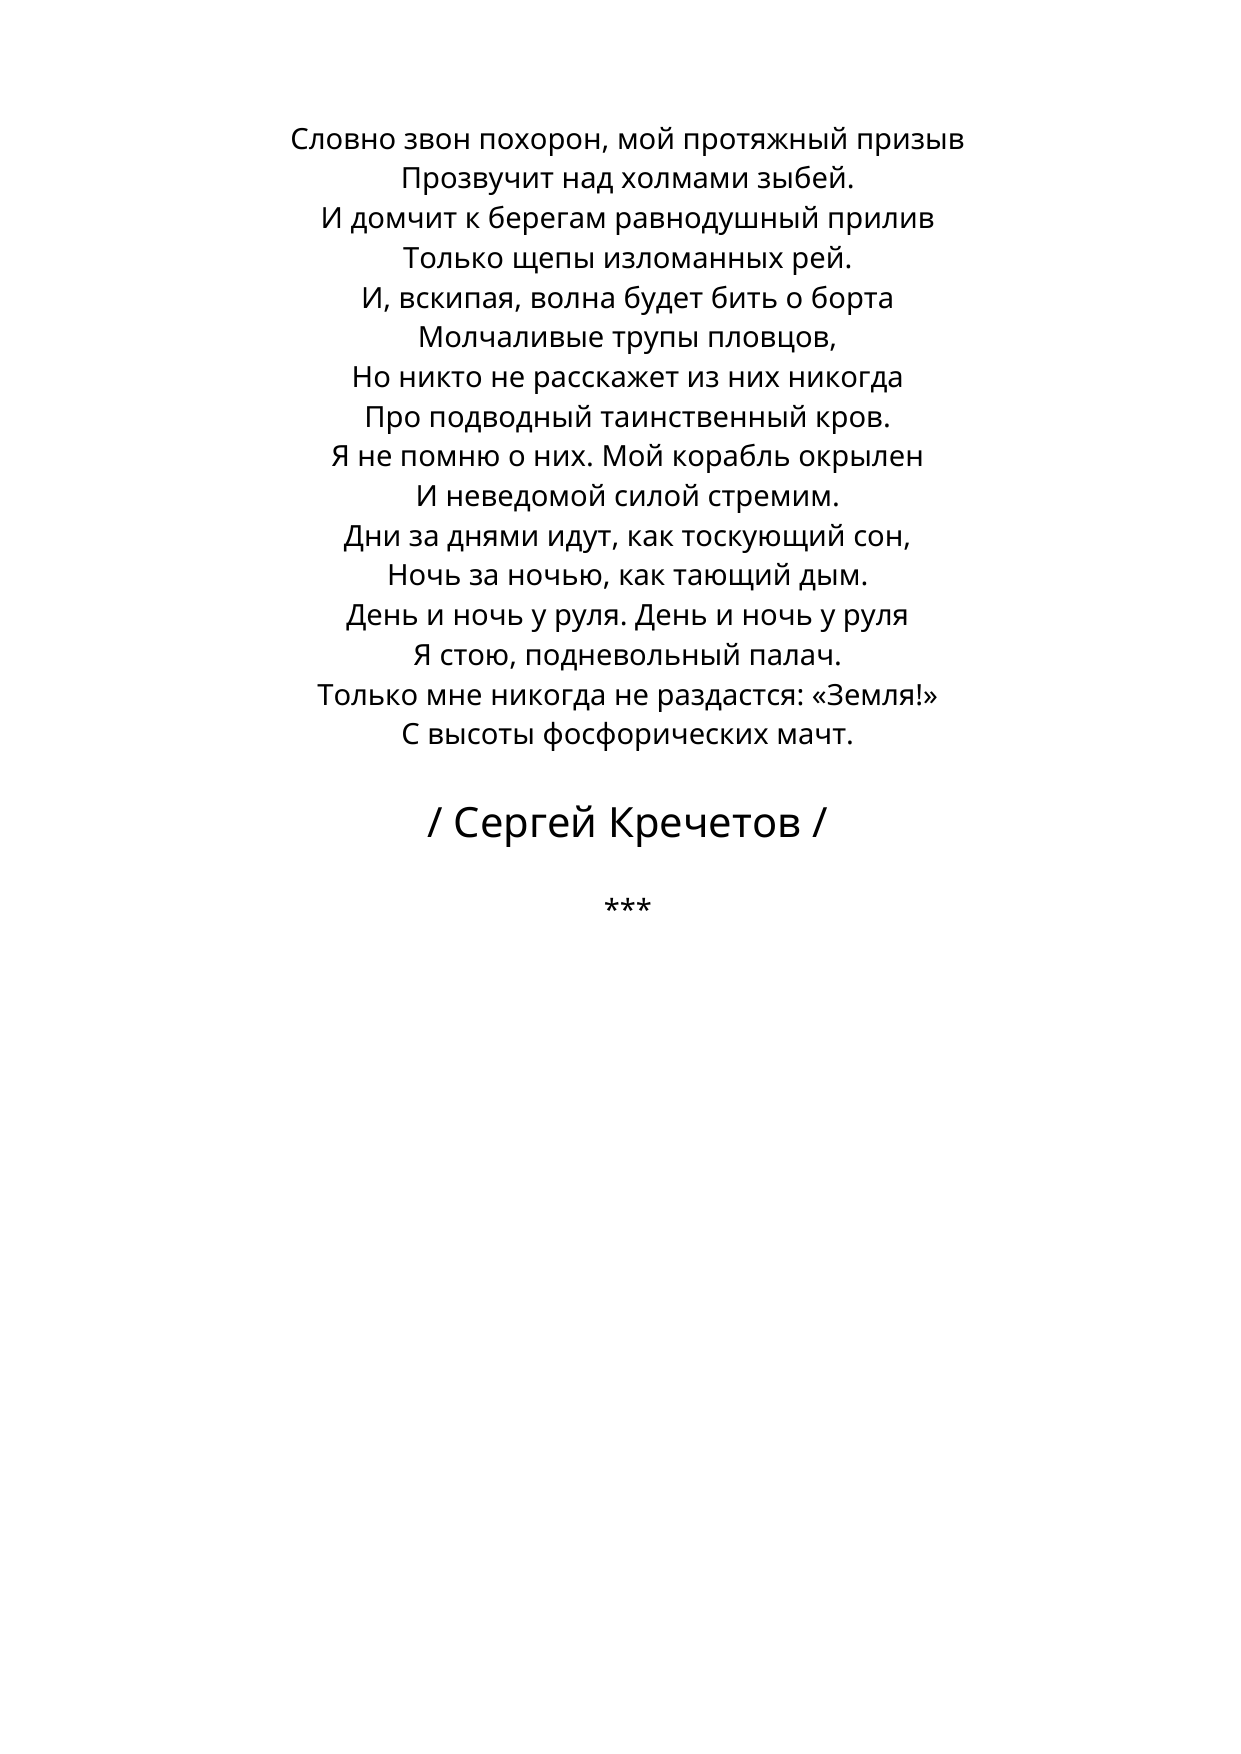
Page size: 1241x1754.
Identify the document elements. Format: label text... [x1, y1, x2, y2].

text Молчаливые трупы пловцов, [133, 317, 1122, 356]
text И, вскипая, волна будет бить о борта [133, 277, 1122, 317]
text Про подводный таинственный кров. [133, 396, 1122, 436]
text Словно звон похорон, мой протяжный призыв [133, 118, 1122, 158]
text Я стою, подневольный палач. [133, 634, 1122, 674]
text Только мне никогда не раздастся: «Земля!» [133, 674, 1122, 713]
text День и ночь у руля. День и ночь у руля [133, 594, 1122, 634]
text Дни за днями идут, как тоскующий сон, [133, 515, 1122, 555]
text Но никто не расскажет из них никогда [133, 356, 1122, 396]
text Я не помню о них. Мой корабль окрылен [133, 436, 1122, 475]
text *** [133, 889, 1122, 929]
text Ночь за ночью, как тающий дым. [133, 555, 1122, 594]
text И неведомой силой стремим. [133, 475, 1122, 515]
text Прозвучит над холмами зыбей. [133, 158, 1122, 197]
text И домчит к берегам равнодушный прилив [133, 197, 1122, 237]
text Только щепы изломанных рей. [133, 237, 1122, 277]
text С высоты фосфорических мачт. [133, 713, 1122, 753]
text / Сергей Кречетов / [133, 793, 1122, 849]
